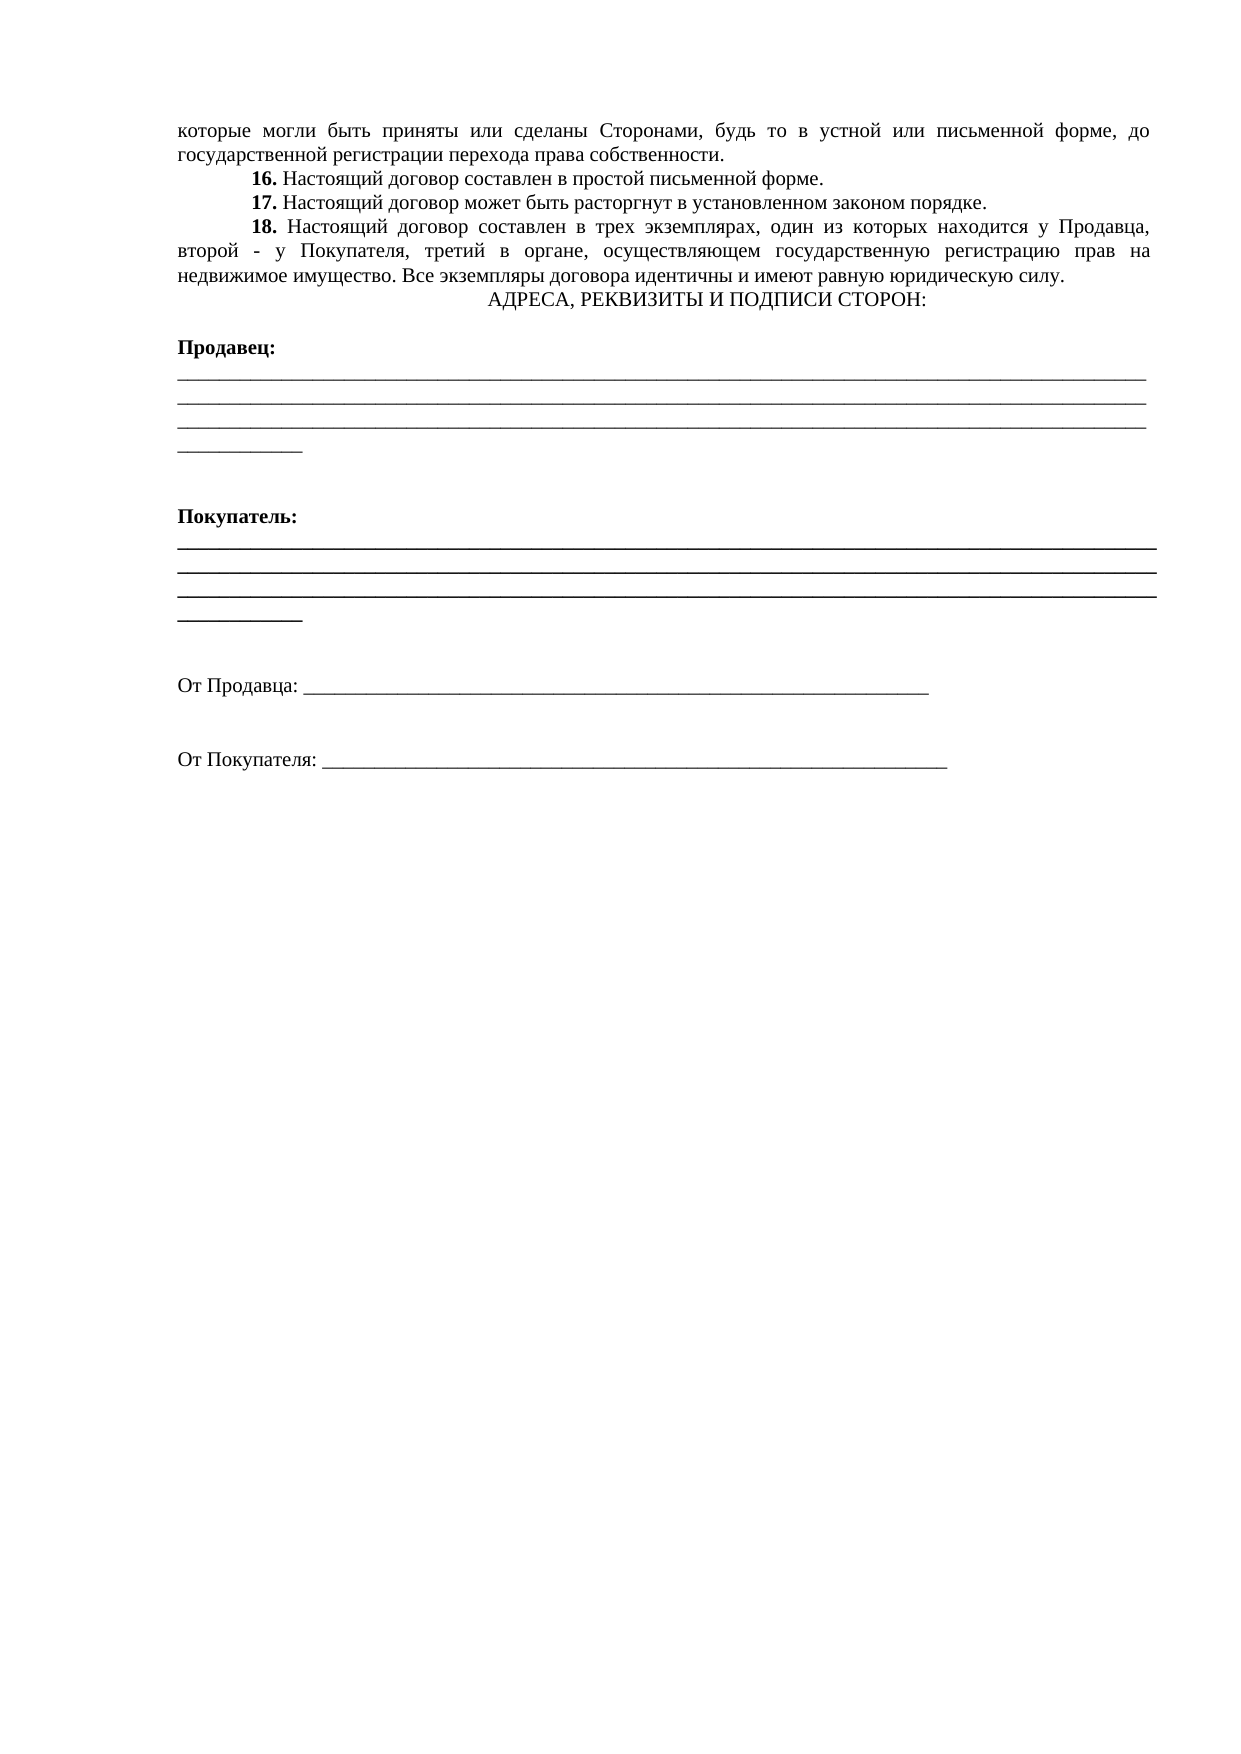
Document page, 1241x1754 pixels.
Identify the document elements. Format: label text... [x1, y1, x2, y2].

text АДРЕСА, РЕКВИЗИТЫ И ПОДПИСИ СТОРОН: [177, 287, 1152, 311]
text 18. Настоящий договор составлен в трех экземплярах, один из которых находится у Продавца, второй - у Покупателя, третий в органе, осуществляющем государственную регистрацию прав на недвижимое имущество. Все экземпляры договора идентичны и имеют равную юридическую силу. [177, 214, 1152, 287]
text Покупатель: [177, 504, 1158, 528]
text 16. Настоящий договор составлен в простой письменной форме. [177, 166, 1152, 190]
text От Продавца: ____________________________________________________________ [177, 673, 1152, 697]
text От Покупателя: ____________________________________________________________ [177, 747, 1152, 771]
text ______________________________________________________________________________________________________________________________________________________________________________________________________________________________________________________________________________________________________ [177, 528, 1158, 624]
text ___________________________________________________________________________________________________________________________________________________________________________________________________________________________________________________________________________________________________ [177, 359, 1152, 455]
text 17. Настоящий договор может быть расторгнут в установленном законом порядке. [177, 190, 1152, 214]
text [177, 118, 1152, 166]
text Продавец: [177, 335, 1158, 359]
